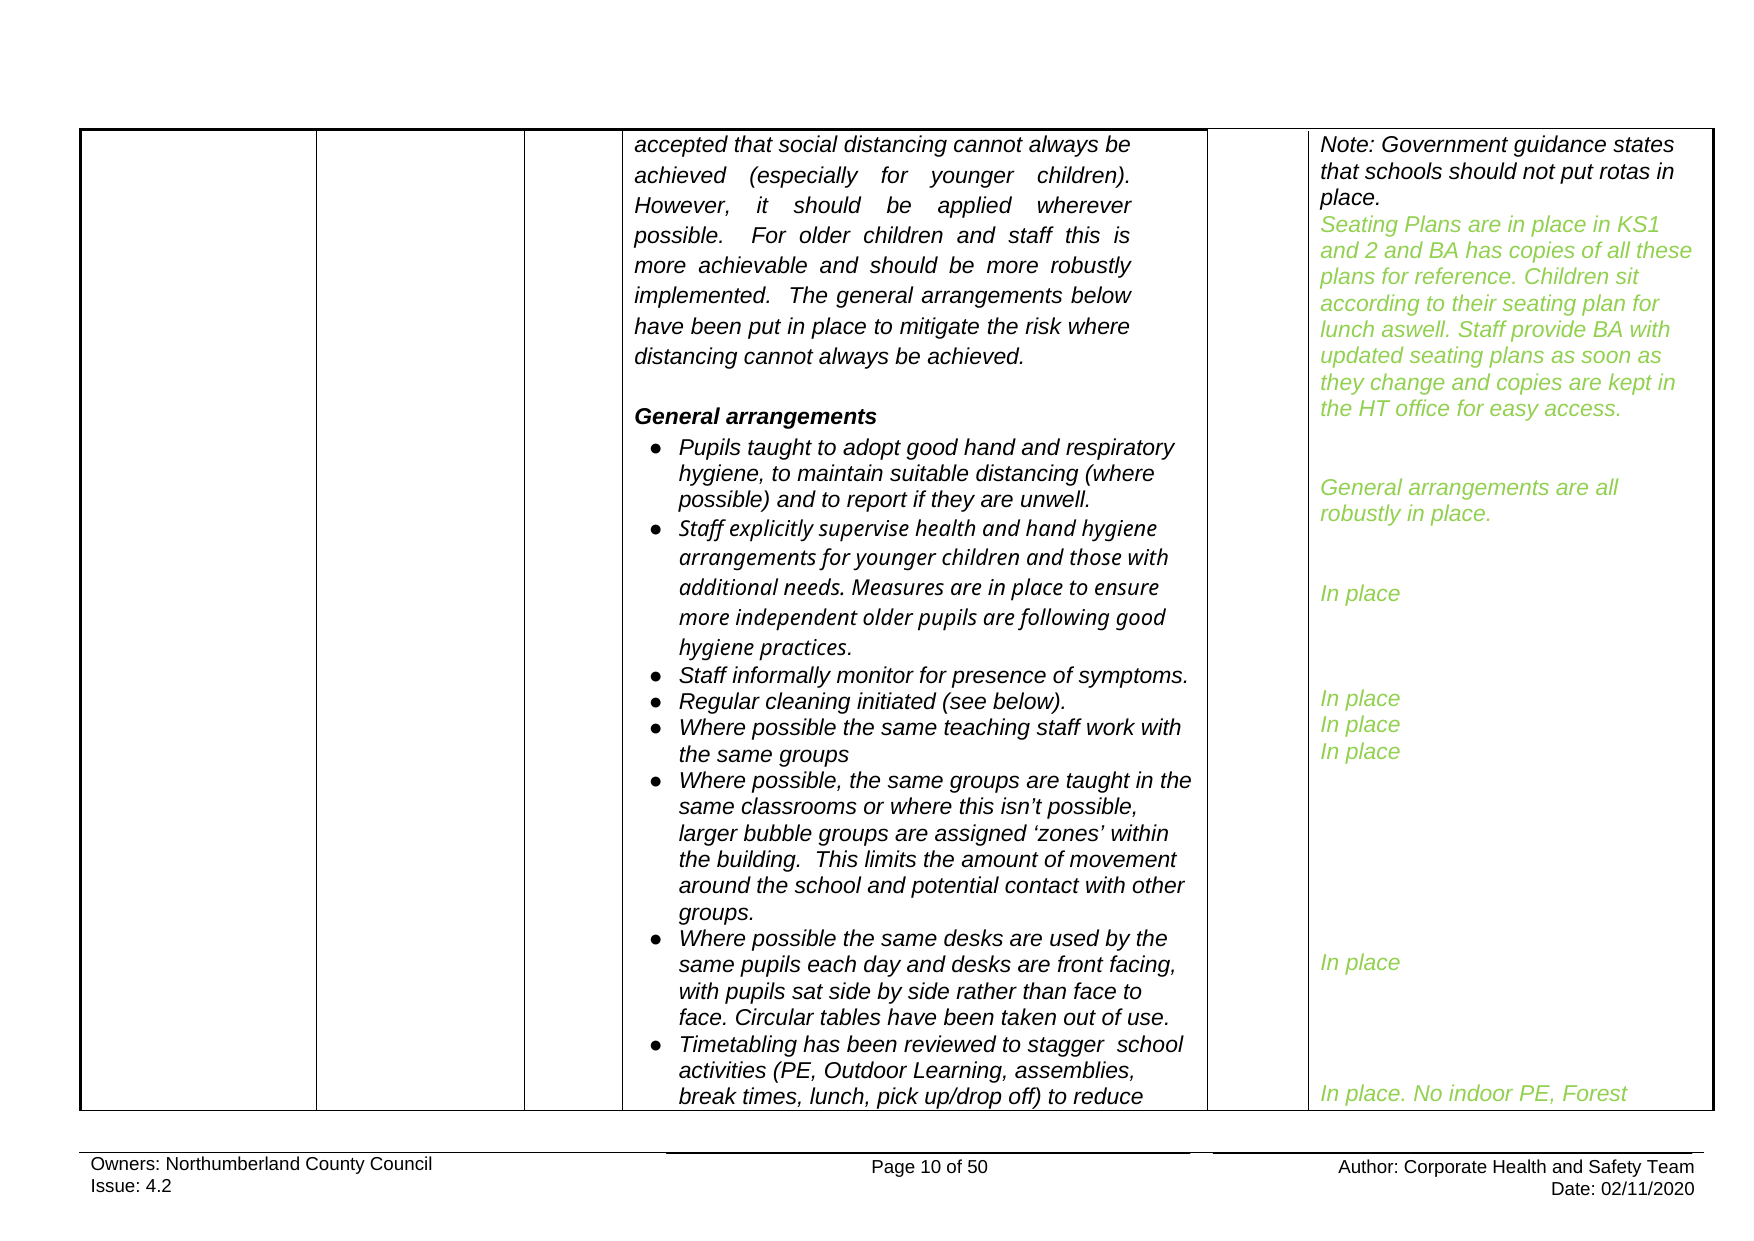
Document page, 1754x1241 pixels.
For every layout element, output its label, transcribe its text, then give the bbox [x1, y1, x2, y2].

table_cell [82, 131, 316, 1109]
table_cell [1309, 129, 1712, 1109]
table_cell H [525, 131, 622, 1109]
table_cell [623, 131, 1207, 1109]
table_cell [317, 131, 524, 1109]
table_cell L [1208, 129, 1309, 1109]
